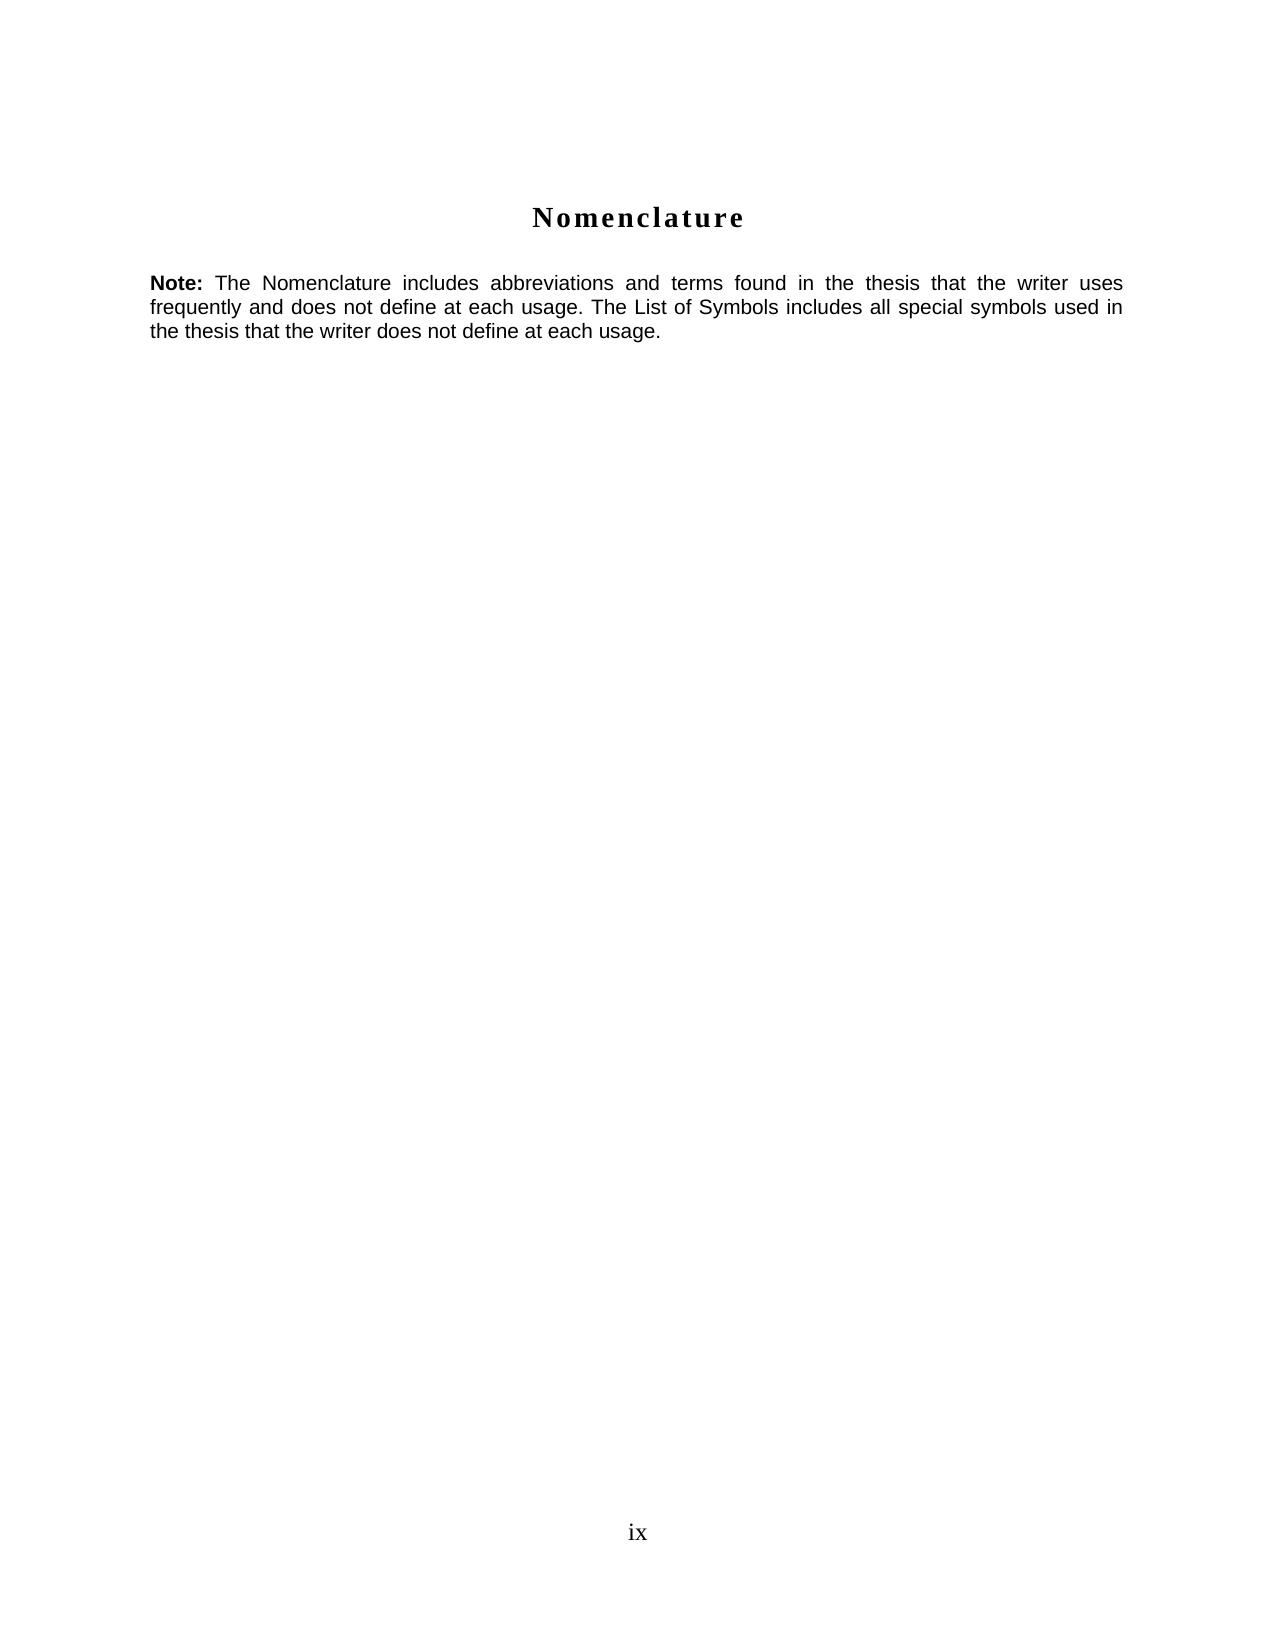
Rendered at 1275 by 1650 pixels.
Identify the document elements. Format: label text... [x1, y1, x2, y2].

subtitle Nomenclature [150, 200, 1125, 233]
text Note: The Nomenclature includes abbreviations and terms found in the thesis that the writer uses frequently and does not define at each usage. The List of Symbols includes all special symbols used in the thesis that the writer does not define at each usage. [150, 271, 1125, 343]
